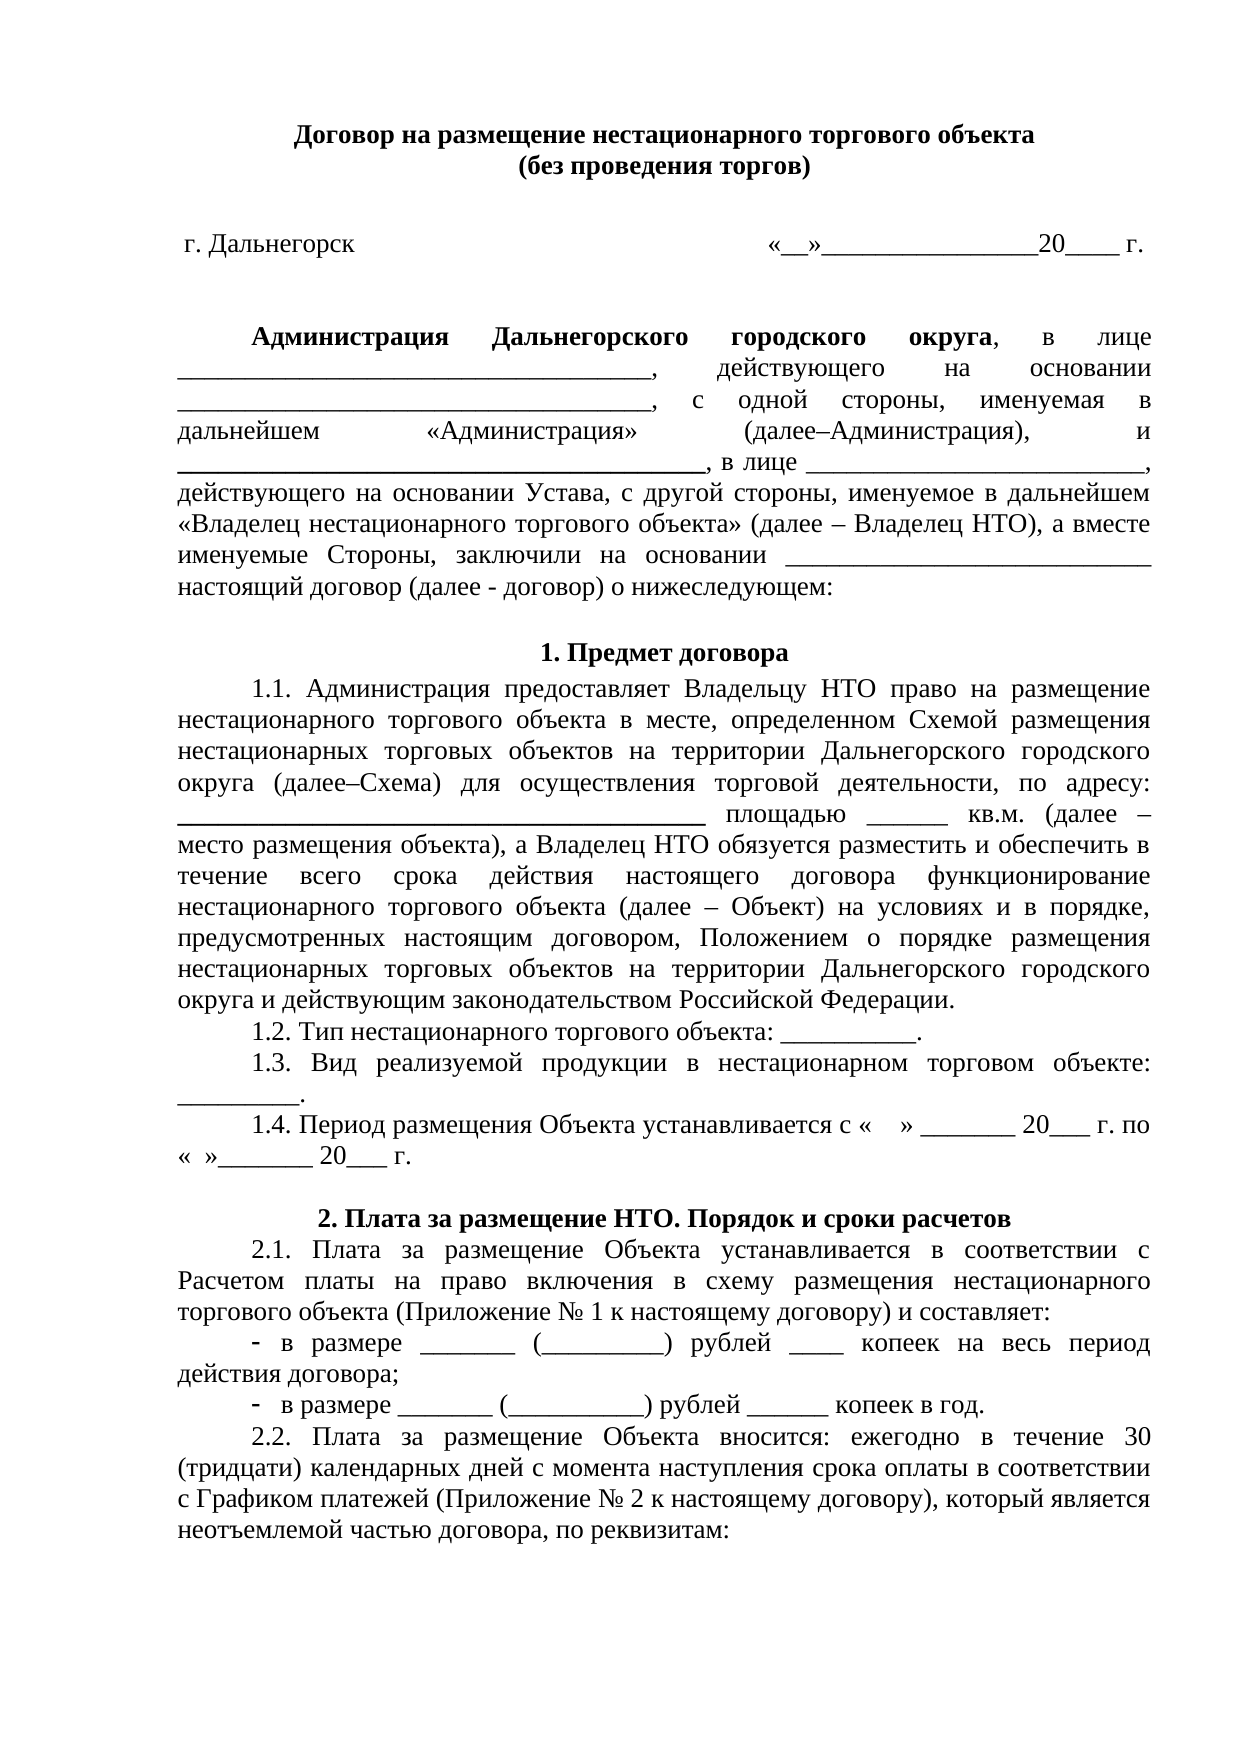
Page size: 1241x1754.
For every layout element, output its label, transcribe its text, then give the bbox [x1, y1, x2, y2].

text 2. Плата за размещение НТО. Порядок и сроки расчетов [177, 1202, 1152, 1233]
text 1. Предмет договора [177, 636, 1152, 668]
text (без проведения торгов) [177, 149, 1152, 180]
list в размере _______ (_________) рублей ____ копеек на весь период действия договора; [177, 1326, 1152, 1389]
text Договор на размещение нестационарного торгового объекта [177, 118, 1152, 149]
text 2.1. Плата за размещение Объекта устанавливается в соответствии с Расчетом платы на право включения в схему размещения нестационарного торгового объекта (Приложение № 1 к настоящему договору) и составляет: [177, 1233, 1152, 1326]
text Администрация Дальнегорского городского округа, в лице ___________________________________, действующего на основании ___________________________________, с одной стороны, именуемая в дальнейшем «Администрация» (далее–Администрация), и _______________________________________, в лице _________________________, действующего на основании Устава, с другой стороны, именуемое в дальнейшем «Владелец нестационарного торгового объекта» (далее – Владелец НТО), а вместе именуемые Стороны, заключили на основании ___________________________ настоящий договор (далее - договор) о нижеследующем: [177, 320, 1152, 601]
list в размере _______ (__________) рублей ______ копеек в год. [177, 1389, 1152, 1420]
text 2.2. Плата за размещение Объекта вносится: ежегодно в течение 30 (тридцати) календарных дней с момента наступления срока оплаты в соответствии с Графиком платежей (Приложение № 2 к настоящему договору), который является неотъемлемой частью договора, по реквизитам: [177, 1420, 1152, 1544]
text 1.3. Вид реализуемой продукции в нестационарном торговом объекте: _________. [177, 1046, 1152, 1108]
text 1.1. Администрация предоставляет Владельцу НТО право на размещение нестационарного торгового объекта в месте, определенном Схемой размещения нестационарных торговых объектов на территории Дальнегорского городского округа (далее–Схема) для осуществления торговой деятельности, по адресу: _______________________________________ площадью ______ кв.м. (далее – место размещения объекта), а Владелец НТО обязуется разместить и обеспечить в течение всего срока действия настоящего договора функционирование нестационарного торгового объекта (далее – Объект) на условиях и в порядке, предусмотренных настоящим договором, Положением о порядке размещения нестационарных торговых объектов на территории Дальнегорского городского округа и действующим законодательством Российской Федерации. [177, 672, 1152, 1015]
text 1.2. Тип нестационарного торгового объекта: __________. [177, 1015, 1152, 1046]
text 1.4. Период размещения Объекта устанавливается с « » _______ 20___ г. по « »_______ 20___ г. [177, 1108, 1152, 1171]
text г. Дальнегорск «__»________________20____ г. [177, 227, 1152, 258]
